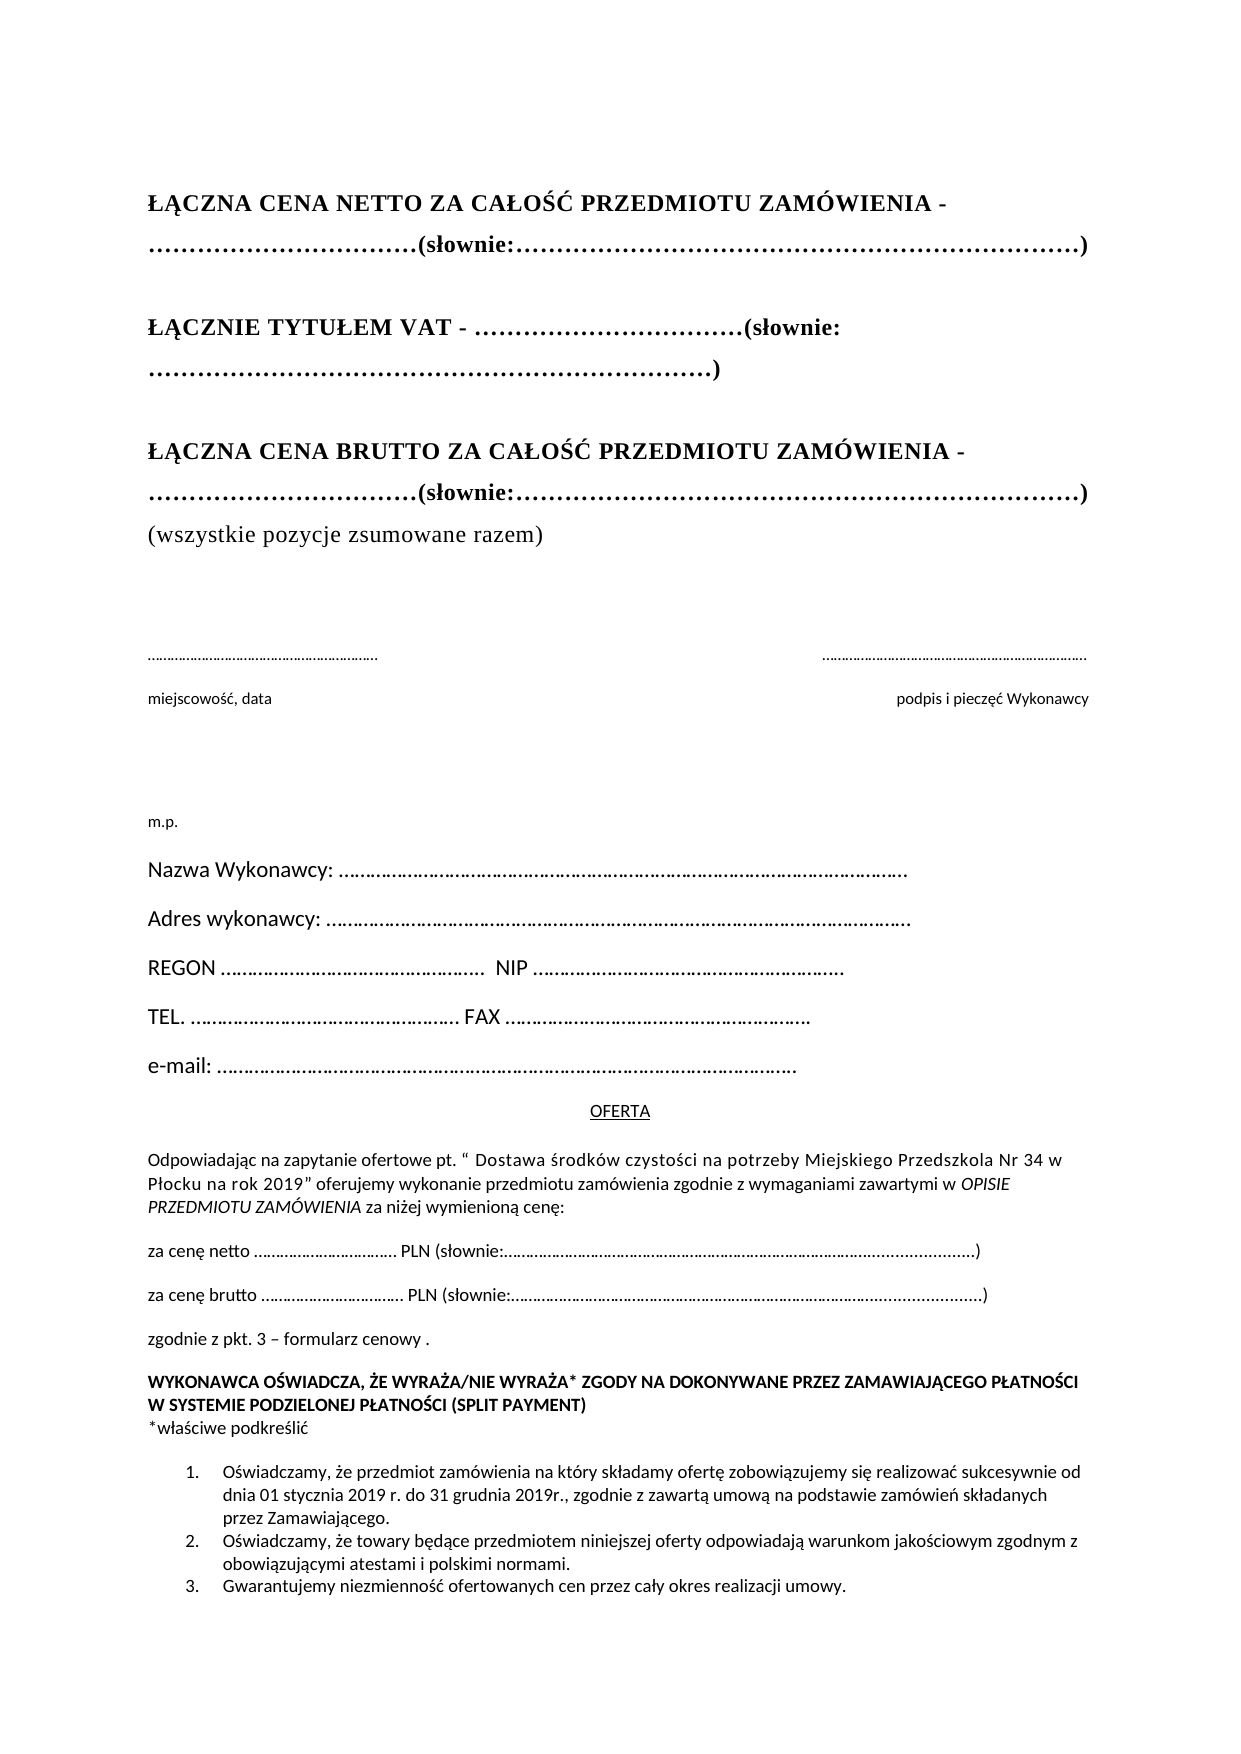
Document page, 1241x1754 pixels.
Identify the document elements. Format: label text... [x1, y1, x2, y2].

list Oświadczamy, że towary będące przedmiotem niniejszej oferty odpowiadają warunkom jakościowym zgodnym z obowiązującymi atestami i polskimi normami. [185, 1529, 1093, 1575]
text Odpowiadając na zapytanie ofertowe pt. “ Dostawa środków czystości na potrzeby Miejskiego Przedszkola Nr 34 w Płocku na rok 2019” oferujemy wykonanie przedmiotu zamówienia zgodnie z wymaganiami zawartymi w OPISIE PRZEDMIOTU ZAMÓWIENIA za niżej wymienioną cenę: [148, 1143, 1093, 1218]
text OFERTA [148, 1099, 1093, 1122]
text Adres wykonawcy: ………………………………………………………………………………………………… [148, 904, 1093, 932]
text Nazwa Wykonawcy: ……………………………………………………………………………………………… [148, 855, 1093, 883]
list Gwarantujemy niezmienność ofertowanych cen przez cały okres realizacji umowy. [185, 1575, 1093, 1598]
text miejscowość, data podpis i pieczęć Wykonawcy [148, 688, 1093, 708]
text TEL. …………………………………………… FAX …………………………………………………. [148, 1002, 1093, 1030]
text zgodnie z pkt. 3 – formularz cenowy . [148, 1327, 1093, 1350]
text m.p. [148, 811, 1093, 831]
text …………………………………………………… …………………………………………………………… [148, 644, 1093, 664]
text za cenę netto …………………………… PLN (słownie:………………………………………………………………………….......................) [148, 1239, 1093, 1262]
text ŁĄCZNA CENA BRUTTO ZA CAŁOŚĆ PRZEDMIOTU ZAMÓWIENIA - ……………………………(słownie:……………………………………………………………) [148, 437, 1093, 506]
text ŁĄCZNA CENA NETTO ZA CAŁOŚĆ PRZEDMIOTU ZAMÓWIENIA - ……………………………(słownie:……………………………………………………………) [148, 189, 1093, 258]
text REGON ………………………………………….. NIP ………………………………………………….. [148, 953, 1093, 981]
text (wszystkie pozycje zsumowane razem) [148, 520, 1093, 547]
text za cenę brutto …………………………… PLN (słownie:………………………………………………………………………….......................) [148, 1283, 1093, 1306]
text ŁĄCZNIE TYTUŁEM VAT - ……………………………(słownie:……………………………………………………………) [148, 313, 1093, 382]
list Oświadczamy, że przedmiot zamówienia na który składamy ofertę zobowiązujemy się realizować sukcesywnie od dnia 01 stycznia 2019 r. do 31 grudnia 2019r., zgodnie z zawartą umową na podstawie zamówień składanych przez Zamawiającego. [185, 1460, 1093, 1529]
text e-mail: ……………………………………………………………………………………………….. [148, 1051, 1093, 1079]
text WYKONAWCA OŚWIADCZA, ŻE WYRAŻA/NIE WYRAŻA* ZGODY NA DOKONYWANE PRZEZ ZAMAWIAJĄCEGO PŁATNOŚCI W SYSTEMIE PODZIELONEJ PŁATNOŚCI (SPLIT PAYMENT) *właściwe podkreślić [148, 1371, 1093, 1439]
